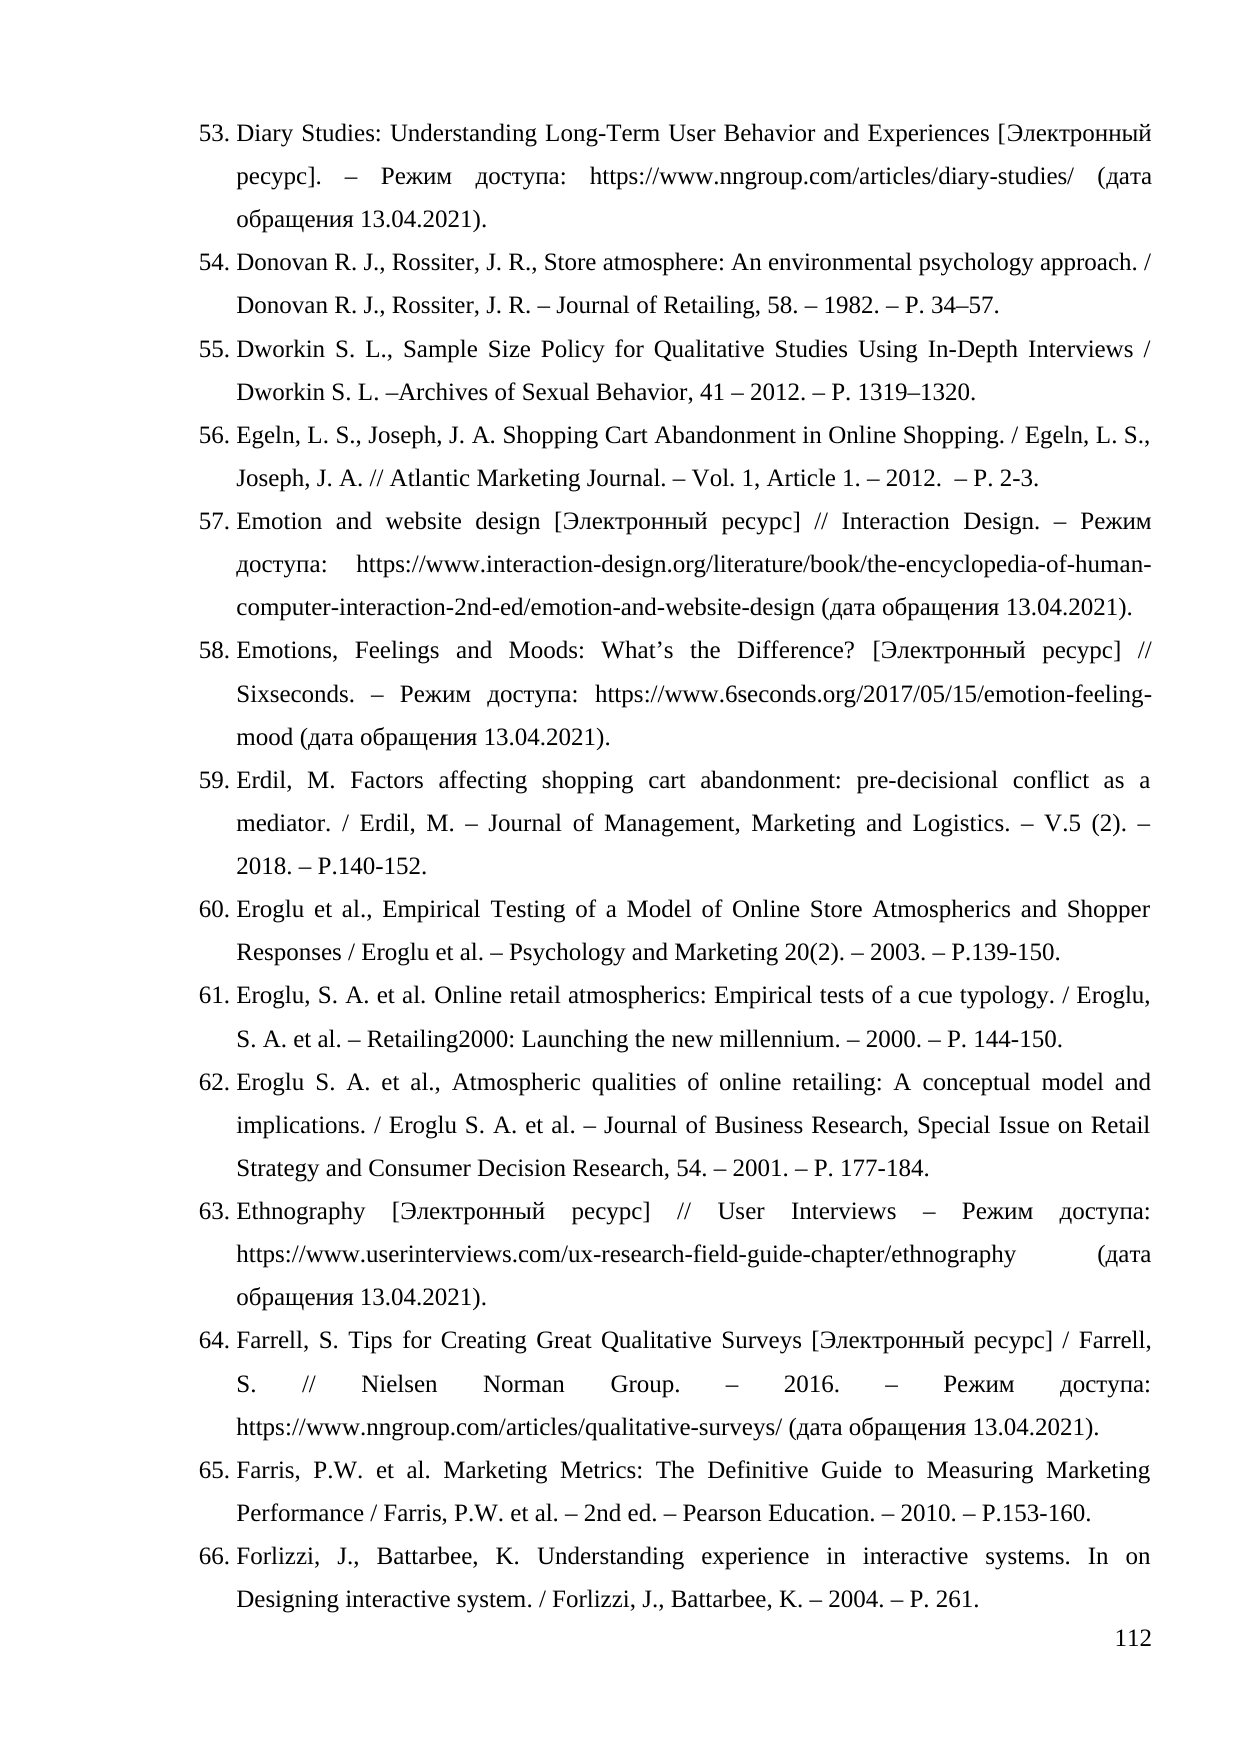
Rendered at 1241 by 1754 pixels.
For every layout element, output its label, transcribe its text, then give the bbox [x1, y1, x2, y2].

list Emotion and website design [Электронный ресурс] // Interaction Design. – Режим доступа: https://www.interaction-design.org/literature/book/the-encyclopedia-of-human-computer-interaction-2nd-ed/emotion-and-website-design (дата обращения 13.04.2021). [199, 506, 1152, 621]
list Eroglu S. A. et al., Atmospheric qualities of online retailing: A conceptual model and implications. / Eroglu S. A. et al. – Journal of Business Research, Special Issue on Retail Strategy and Consumer Decision Research, 54. – 2001. – P. 177-184. [199, 1067, 1152, 1182]
list Farrell, S. Tips for Creating Great Qualitative Surveys [Электронный ресурс] / Farrell, S. // Nielsen Norman Group. – 2016. – Режим доступа: https://www.nngroup.com/articles/qualitative-surveys/ (дата обращения 13.04.2021). [199, 1326, 1152, 1441]
list Forlizzi, J., Battarbee, K. Understanding experience in interactive systems. In on Designing interactive system. / Forlizzi, J., Battarbee, K. – 2004. – P. 261. [199, 1541, 1152, 1613]
list Egeln, L. S., Joseph, J. A. Shopping Cart Abandonment in Online Shopping. / Egeln, L. S., Joseph, J. A. // Atlantic Marketing Journal. – Vol. 1, Article 1. – 2012. – P. 2-3. [199, 420, 1152, 492]
list Eroglu et al., Empirical Testing of a Model of Online Store Atmospherics and Shopper Responses / Eroglu et al. – Psychology and Marketing 20(2). – 2003. – P.139-150. [199, 894, 1152, 966]
list Donovan R. J., Rossiter, J. R., Store atmosphere: An environmental psychology approach. / Donovan R. J., Rossiter, J. R. – Journal of Retailing, 58. – 1982. – P. 34–57. [199, 247, 1152, 319]
list Emotions, Feelings and Moods: What’s the Difference? [Электронный ресурс] // Sixseconds. – Режим доступа: https://www.6seconds.org/2017/05/15/emotion-feeling-mood (дата обращения 13.04.2021). [199, 636, 1152, 751]
list Farris, P.W. et al. Marketing Metrics: The Definitive Guide to Measuring Marketing Performance / Farris, P.W. et al. – 2nd ed. – Pearson Education. – 2010. – P.153-160. [199, 1455, 1152, 1527]
list Erdil, M. Factors affecting shopping cart abandonment: pre-decisional conflict as a mediator. / Erdil, M. – Journal of Management, Marketing and Logistics. – V.5 (2). – 2018. – P.140-152. [199, 765, 1152, 880]
list Eroglu, S. A. et al. Online retail atmospherics: Empirical tests of a cue typology. / Eroglu, S. A. et al. – Retailing2000: Launching the new millennium. – 2000. – P. 144-150. [199, 981, 1152, 1052]
list Ethnography [Электронный ресурс] // User Interviews – Режим доступа: https://www.userinterviews.com/ux-research-field-guide-chapter/ethnography (дата обращения 13.04.2021). [199, 1196, 1152, 1311]
list Diary Studies: Understanding Long-Term User Behavior and Experiences [Электронный ресурс]. – Режим доступа: https://www.nngroup.com/articles/diary-studies/ (дата обращения 13.04.2021). [199, 118, 1152, 233]
list Dworkin S. L., Sample Size Policy for Qualitative Studies Using In-Depth Interviews / Dworkin S. L. –Archives of Sexual Behavior, 41 – 2012. – P. 1319–1320. [199, 334, 1152, 406]
